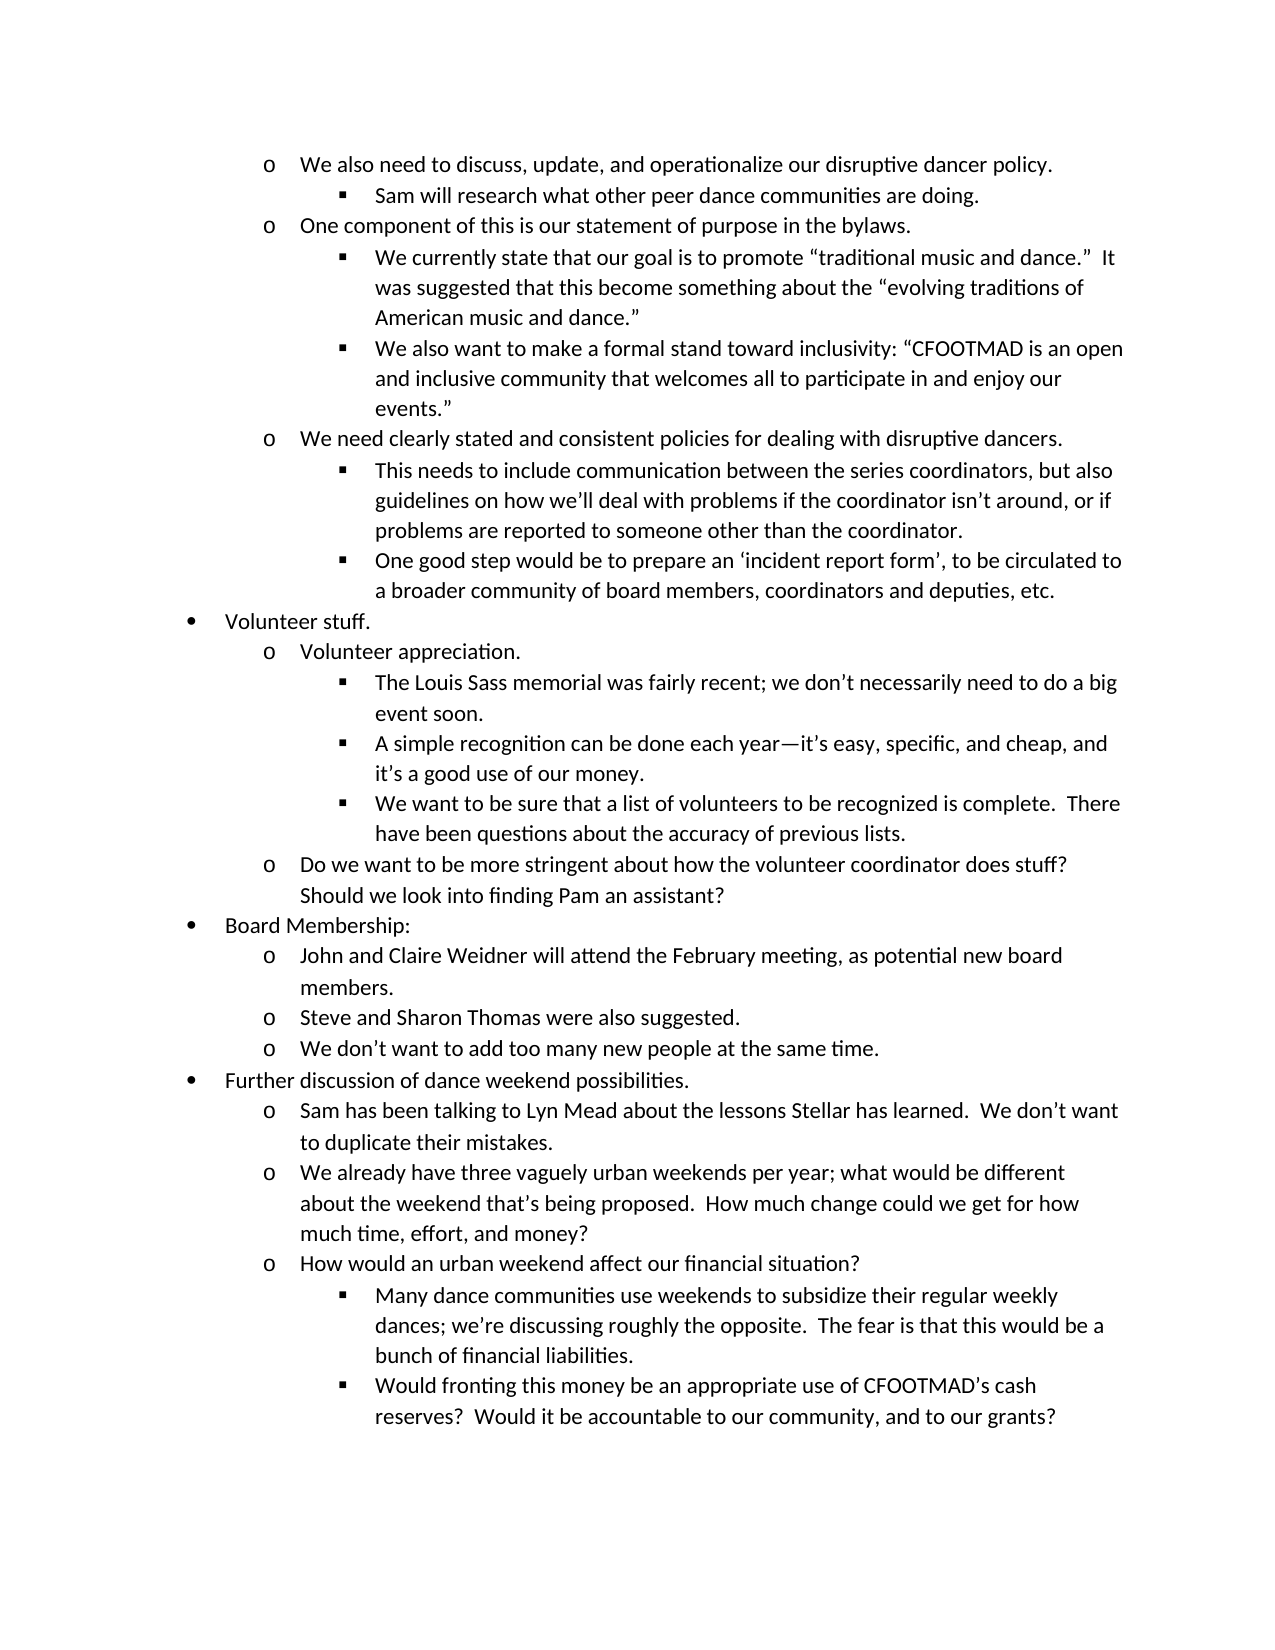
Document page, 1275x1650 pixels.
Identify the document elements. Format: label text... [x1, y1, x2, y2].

list Sam has been talking to Lyn Mead about the lessons Stellar has learned. We don’t want to duplicate their mistakes. [262, 1096, 1125, 1156]
list Do we want to be more stringent about how the volunteer coordinator does stuff? Should we look into finding Pam an assistant? [262, 850, 1125, 909]
list Further discussion of dance weekend possibilities. [187, 1066, 1125, 1094]
list We don’t want to add too many new people at the same time. [262, 1034, 1125, 1064]
list Would fronting this money be an appropriate use of CFOOTMAD’s cash reserves? Would it be accountable to our community, and to our grants? [337, 1372, 1125, 1430]
list This needs to include communication between the series coordinators, but also guidelines on how we’ll deal with problems if the coordinator isn’t around, or if problems are reported to someone other than the coordinator. [337, 456, 1125, 544]
list How would an urban weekend affect our financial situation? [262, 1249, 1125, 1279]
list Sam will research what other peer dance communities are doing. [337, 181, 1125, 209]
list We need clearly stated and consistent policies for dealing with disruptive dancers. [262, 424, 1125, 453]
list We also want to make a formal stand toward inclusivity: “CFOOTMAD is an open and inclusive community that welcomes all to participate in and enjoy our events.” [337, 334, 1125, 422]
list Volunteer appreciation. [262, 637, 1125, 666]
list The Louis Sass memorial was fairly recent; we don’t necessarily need to do a big event soon. [337, 668, 1125, 727]
list John and Claire Weidner will attend the February meeting, as potential new board members. [262, 942, 1125, 1001]
list Many dance communities use weekends to subsidize their regular weekly dances; we’re discussing roughly the opposite. The fear is that this would be a bunch of financial liabilities. [337, 1281, 1125, 1369]
list We currently state that our goal is to promote “traditional music and dance.” It was suggested that this become something about the “evolving traditions of American music and dance.” [337, 243, 1125, 332]
list Steve and Sharon Thomas were also suggested. [262, 1003, 1125, 1032]
list One component of this is our statement of purpose in the bylaws. [262, 212, 1125, 241]
list We already have three vaguely urban weekends per year; what would be different about the weekend that’s being proposed. How much change could we get for how much time, effort, and money? [262, 1158, 1125, 1247]
list Board Membership: [187, 911, 1125, 939]
list Volunteer stuff. [187, 607, 1125, 635]
list We also need to discuss, update, and operationalize our disruptive dancer policy. [262, 150, 1125, 179]
list One good step would be to prepare an ‘incident report form’, to be circulated to a broader community of board members, coordinators and deputies, etc. [337, 546, 1125, 605]
list A simple recognition can be done each year—it’s easy, specific, and cheap, and it’s a good use of our money. [337, 729, 1125, 787]
list We want to be sure that a list of volunteers to be recognized is complete. There have been questions about the accuracy of previous lists. [337, 789, 1125, 848]
